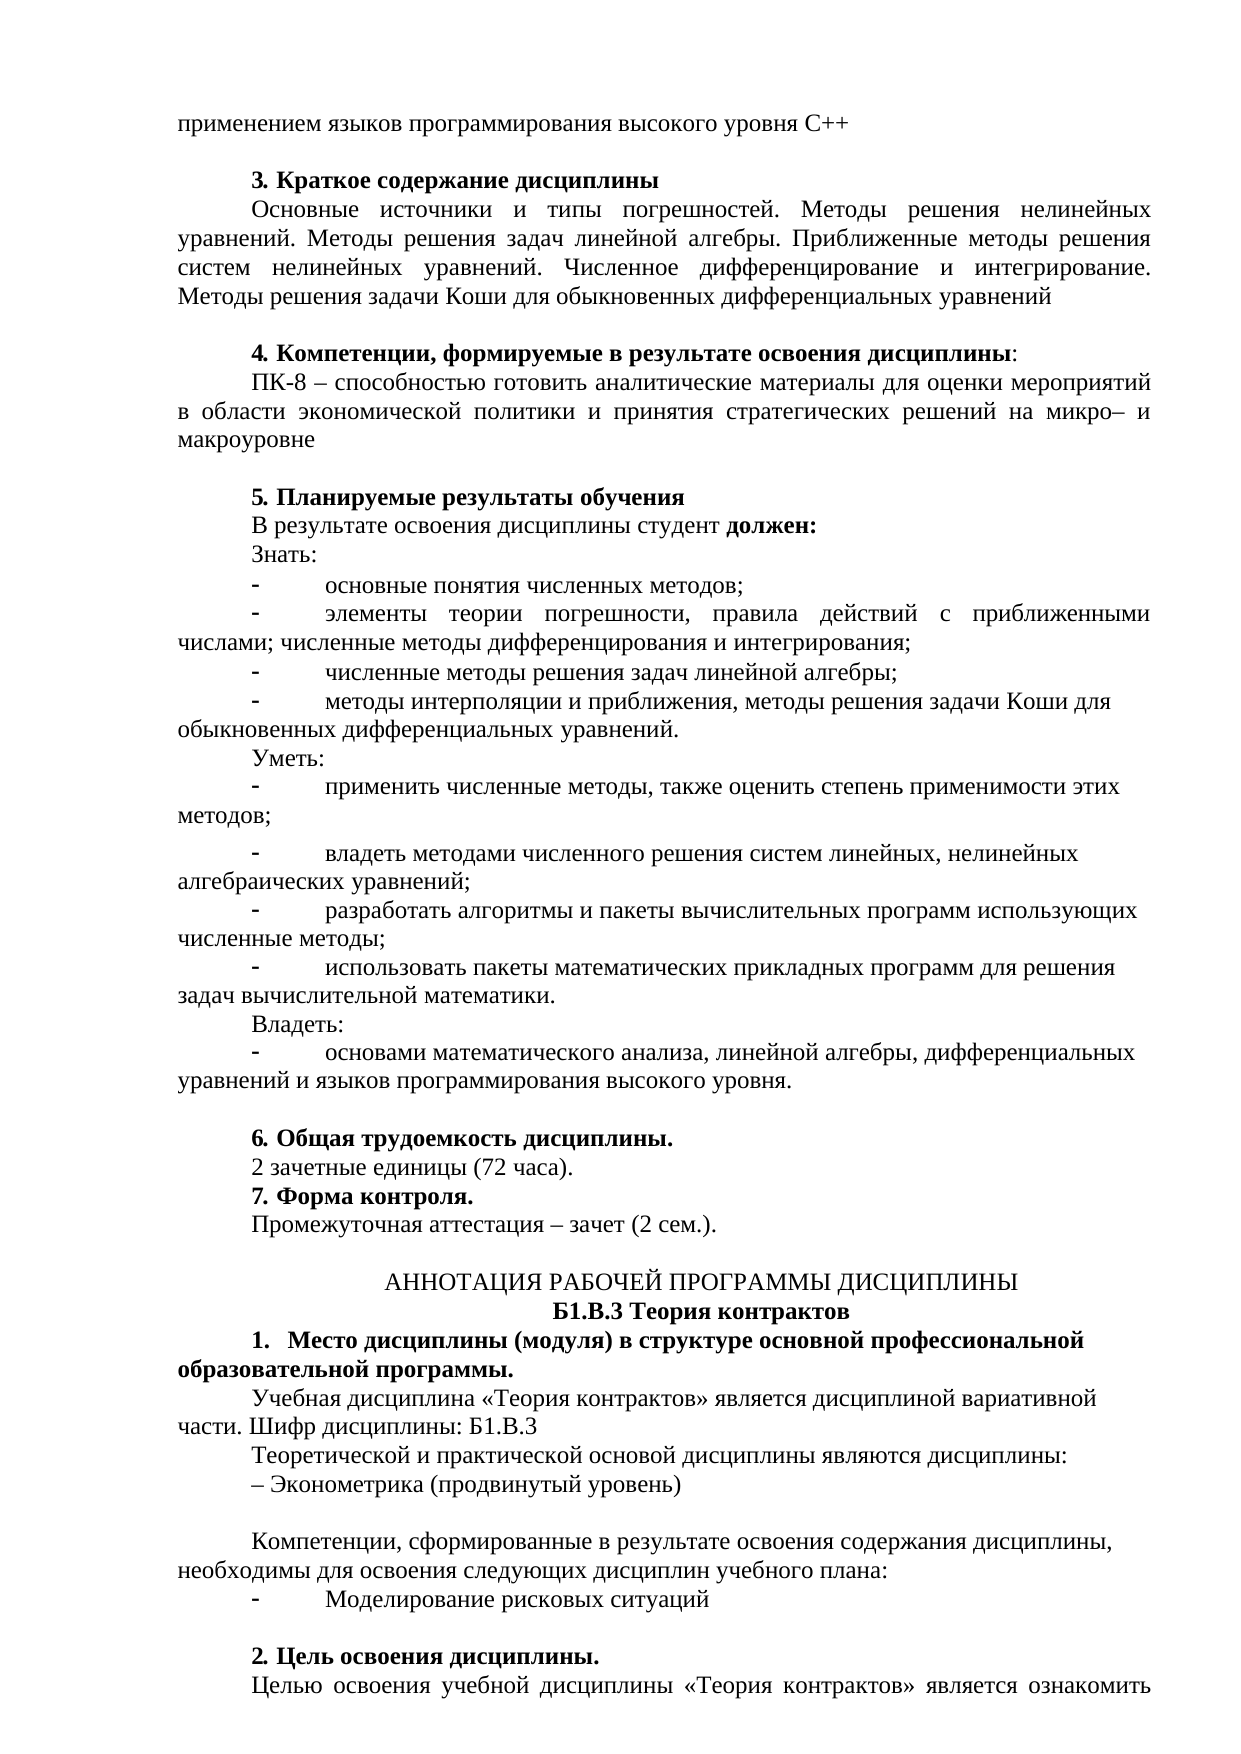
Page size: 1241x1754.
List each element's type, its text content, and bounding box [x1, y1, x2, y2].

text АННОТАЦИЯ РАБОЧЕЙ ПРОГРАММЫ ДИСЦИПЛИНЫ [285, 1267, 1118, 1296]
subtitle Цель освоения дисциплины. [251, 1641, 1182, 1670]
subtitle Краткое содержание дисциплины [251, 166, 1182, 194]
list методы интерполяции и приближения, методы решения задачи Коши для обыкновенных дифференциальных уравнений. [177, 687, 1151, 743]
list элементы теории погрешности, правила действий с приближенными числами; численные методы дифференцирования и интегрирования; [177, 599, 1151, 656]
list Эконометрика (продвинутый уровень) [251, 1469, 1182, 1498]
subtitle Форма контроля. [251, 1181, 1182, 1210]
subtitle Б1.В.3 Теория контрактов [285, 1296, 1117, 1325]
text Уметь: [251, 743, 1182, 772]
list применить численные методы, также оценить степень применимости этих методов; [177, 772, 1151, 828]
list разработать алгоритмы и пакеты вычислительных программ использующих численные методы; [177, 896, 1151, 952]
text Промежуточная аттестация – зачет (2 сем.). [251, 1210, 1182, 1238]
list Моделирование рисковых ситуаций [251, 1584, 1182, 1612]
text В результате освоения дисциплины студент должен: [251, 511, 1182, 539]
list владеть методами численного решения систем линейных, нелинейных алгебраических уравнений; [177, 838, 1152, 895]
text Владеть: [251, 1009, 1182, 1038]
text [177, 108, 1151, 137]
text Знать: [251, 539, 1182, 568]
list основами математического анализа, линейной алгебры, дифференциальных уравнений и языков программирования высокого уровня. [177, 1038, 1152, 1094]
list основные понятия численных методов; [251, 568, 1182, 599]
text Учебная дисциплина «Теория контрактов» является дисциплиной вариативной части. Шифр дисциплины: Б1.В.3 [177, 1383, 1152, 1440]
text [177, 1670, 1152, 1699]
text Компетенции, сформированные в результате освоения содержания дисциплины, необходимы для освоения следующих дисциплин учебного плана: [177, 1526, 1182, 1583]
text Теоретической и практической основой дисциплины являются дисциплины: [251, 1440, 1182, 1469]
subtitle Общая трудоемкость дисциплины. [251, 1124, 1182, 1152]
subtitle Компетенции, формируемые в результате освоения дисциплины: [251, 338, 1182, 367]
text ПК-8 – способностью готовить аналитические материалы для оценки мероприятий в области экономической политики и принятия стратегических решений на микро– и макроуровне [177, 367, 1152, 453]
text Основные источники и типы погрешностей. Методы решения нелинейных уравнений. Методы решения задач линейной алгебры. Приближенные методы решения систем нелинейных уравнений. Численное дифференцирование и интегрирование. Методы решения задачи Коши для обыкновенных дифференциальных уравнений [177, 194, 1152, 309]
list зачетные единицы (72 часа). [251, 1152, 1182, 1181]
subtitle Планируемые результаты обучения [251, 482, 1182, 511]
list Место дисциплины (модуля) в структуре основной профессиональной образовательной программы. [177, 1325, 1151, 1383]
list численные методы решения задач линейной алгебры; [251, 656, 1182, 686]
list использовать пакеты математических прикладных программ для решения задач вычислительной математики. [177, 952, 1151, 1009]
